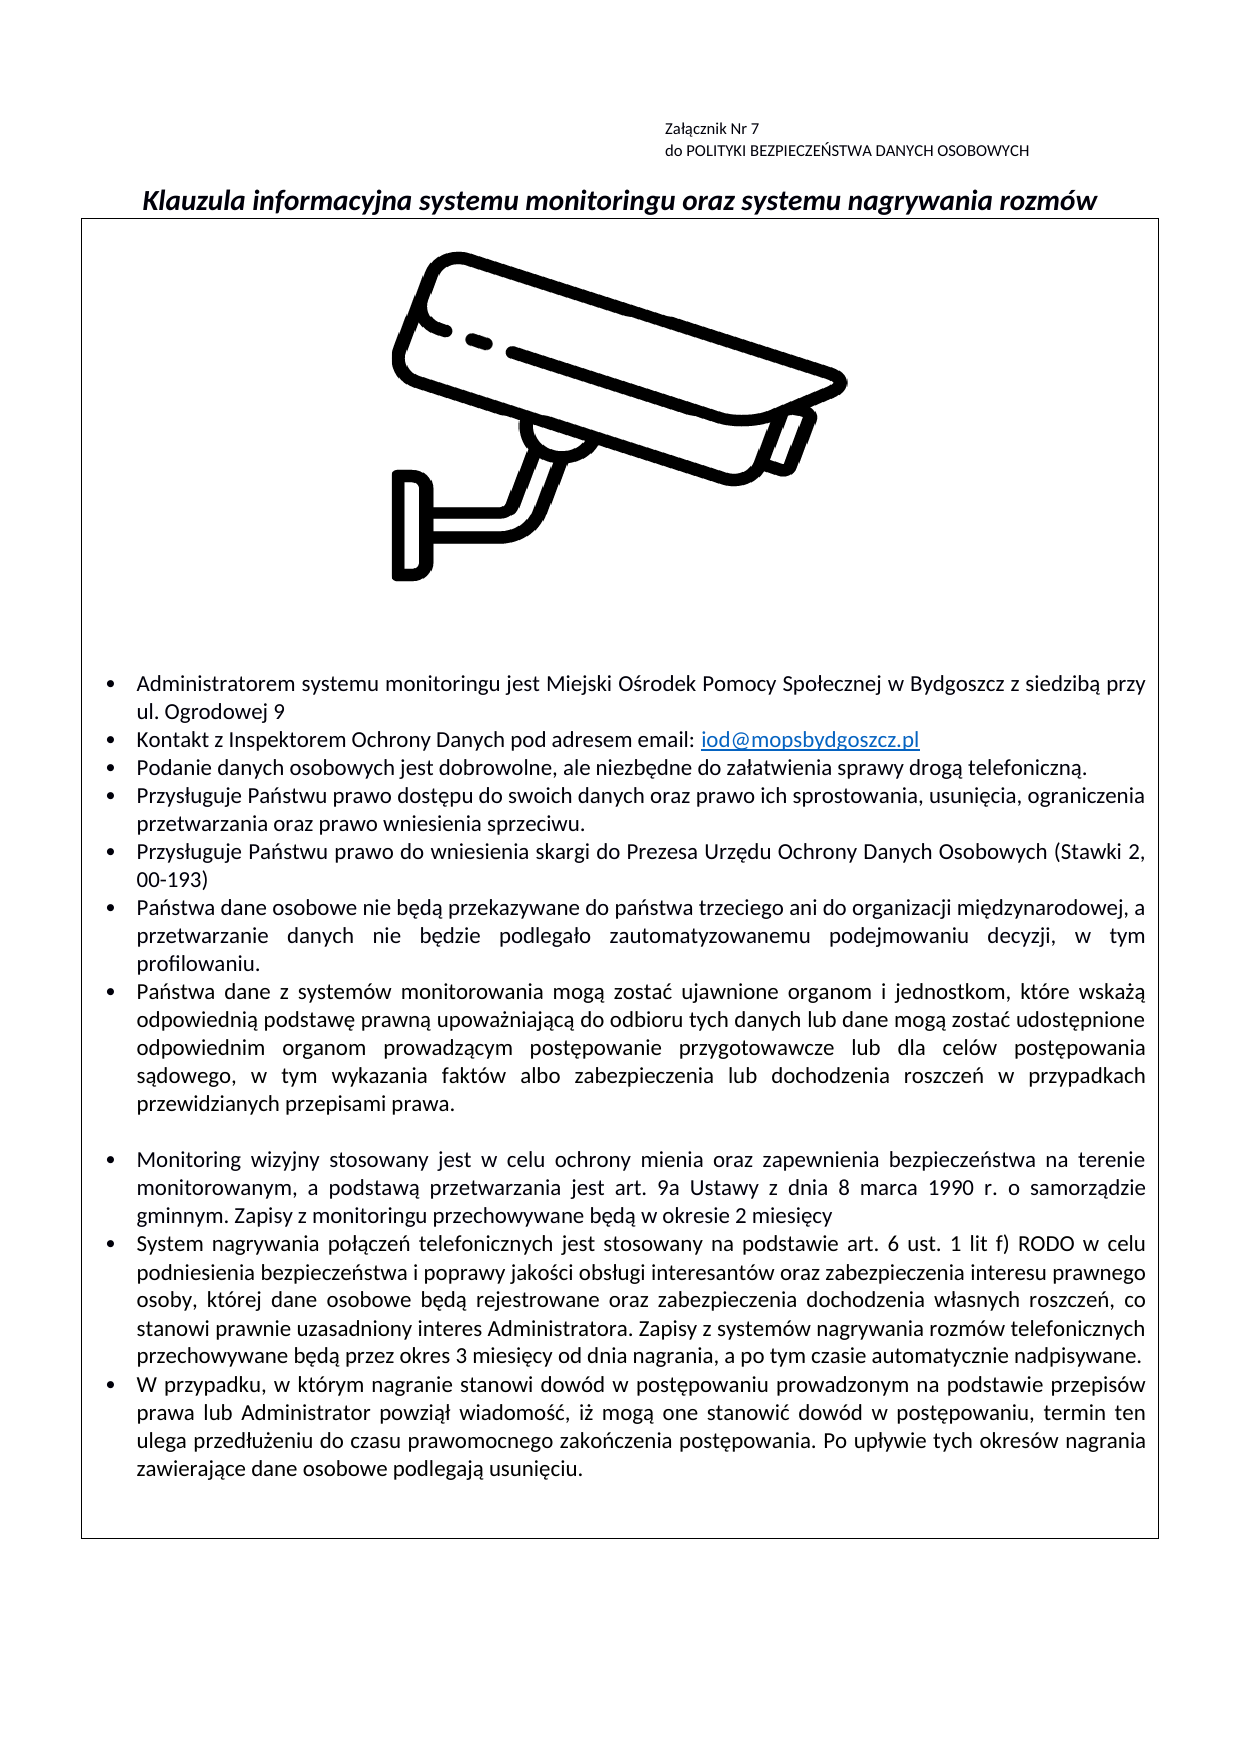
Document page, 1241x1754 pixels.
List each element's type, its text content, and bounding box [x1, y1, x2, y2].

picture [391, 218, 848, 614]
table_cell Administratorem systemu monitoringu jest Miejski Ośrodek Pomocy Społecznej w Bydgoszcz z siedzibą przy ul. Ogrodowej 9 Kontakt z Inspektorem Ochrony Danych pod adresem email: iod@mopsbydgoszcz.pl Podanie danych osobowych jest dobrowolne, ale niezbędne do załatwienia sprawy drogą telefoniczną. Przysługuje Państwu prawo dostępu do swoich danych oraz prawo ich sprostowania, usunięcia, ograniczenia przetwarzania oraz prawo wniesienia sprzeciwu. Przysługuje Państwu prawo do wniesienia skargi do Prezesa Urzędu Ochrony Danych Osobowych (Stawki 2, 00-193) Państwa dane osobowe nie będą przekazywane do państwa trzeciego ani do organizacji międzynarodowej, a przetwarzanie danych nie będzie podlegało zautomatyzowanemu podejmowaniu decyzji, w tym profilowaniu. Państwa dane z systemów monitorowania mogą zostać ujawnione organom i jednostkom, które wskażą odpowiednią podstawę prawną upoważniającą do odbioru tych danych lub dane mogą zostać udostępnione odpowiednim organom prowadzącym postępowanie przygotowawcze lub dla celów postępowania sądowego, w tym wykazania faktów albo zabezpieczenia lub dochodzenia roszczeń w przypadkach przewidzianych przepisami prawa. Monitoring wizyjny stosowany jest w celu ochrony mienia oraz zapewnienia bezpieczeństwa na terenie monitorowanym, a podstawą przetwarzania jest art. 9a Ustawy z dnia 8 marca 1990 r. o samorządzie gminnym. Zapisy z monitoringu przechowywane będą w okresie 2 miesięcy System nagrywania połączeń telefonicznych jest stosowany na podstawie art. 6 ust. 1 lit f) RODO w celu podniesienia bezpieczeństwa i poprawy jakości obsługi interesantów oraz zabezpieczenia interesu prawnego osoby, której dane osobowe będą rejestrowane oraz zabezpieczenia dochodzenia własnych roszczeń, co stanowi prawnie uzasadniony interes Administratora. Zapisy z systemów nagrywania rozmów telefonicznych przechowywane będą przez okres 3 miesięcy od dnia nagrania, a po tym czasie automatycznie nadpisywane. W przypadku, w którym nagranie stanowi dowód w postępowaniu prowadzonym na podstawie przepisów prawa lub Administrator powziął wiadomość, iż mogą one stanowić dowód w postępowaniu, termin ten ulega przedłużeniu do czasu prawomocnego zakończenia postępowania. Po upływie tych okresów nagrania zawierające dane osobowe podlegają usunięciu. [82, 669, 1158, 1538]
text do POLITYKI BEZPIECZEŃSTWA DANYCH OSOBOWYCH [665, 140, 1165, 160]
table_header [82, 219, 1158, 669]
text Załącznik Nr 7 [591, 118, 1165, 138]
text Klauzula informacyjna systemu monitoringu oraz systemu nagrywania rozmów [75, 182, 1165, 218]
